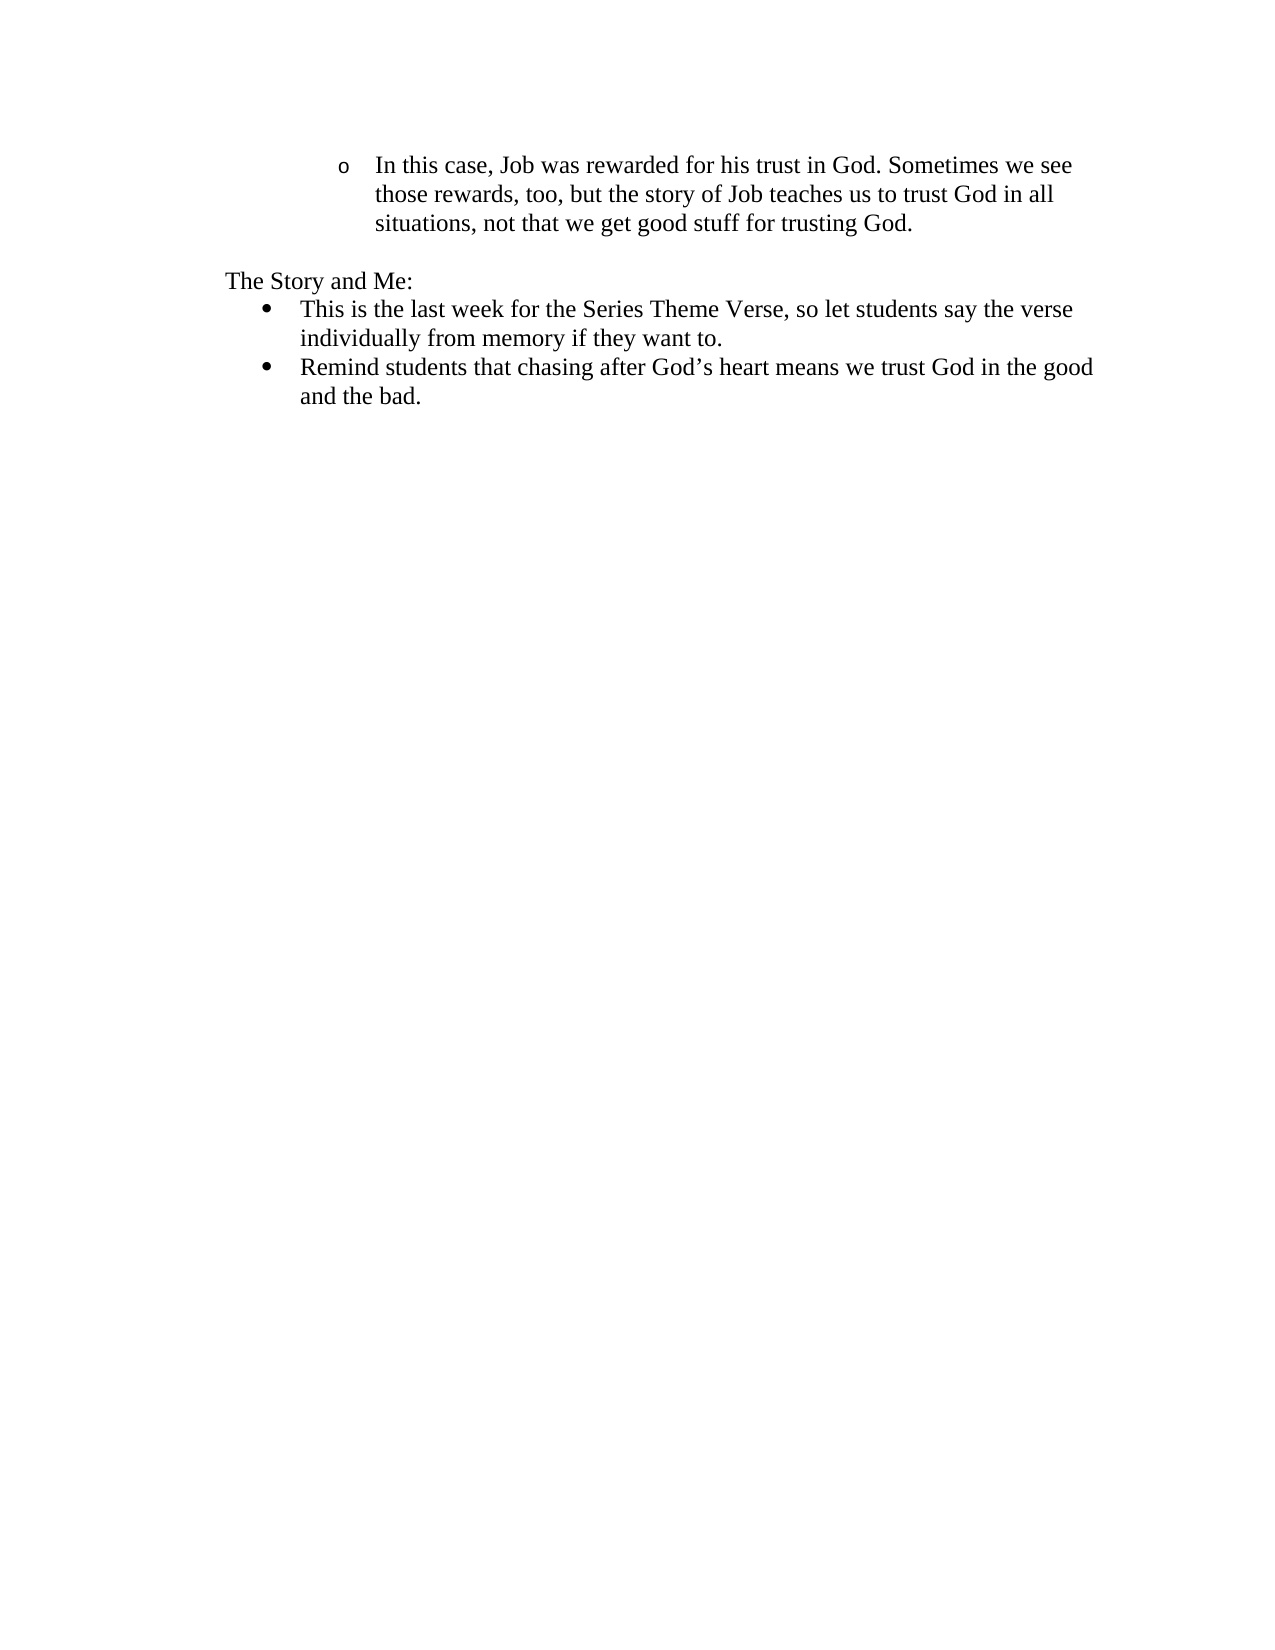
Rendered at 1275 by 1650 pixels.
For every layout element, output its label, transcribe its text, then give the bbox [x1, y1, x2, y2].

list This is the last week for the Series Theme Verse, so let students say the verse individually from memory if they want to. [262, 294, 1125, 352]
list The Story and Me: [225, 266, 1125, 294]
list In this case, Job was rewarded for his trust in God. Sometimes we see those rewards, too, but the story of Job teaches us to trust God in all situations, not that we get good stuff for trusting God. [337, 150, 1125, 237]
list Remind students that chasing after God’s heart means we trust God in the good and the bad. [262, 352, 1125, 409]
